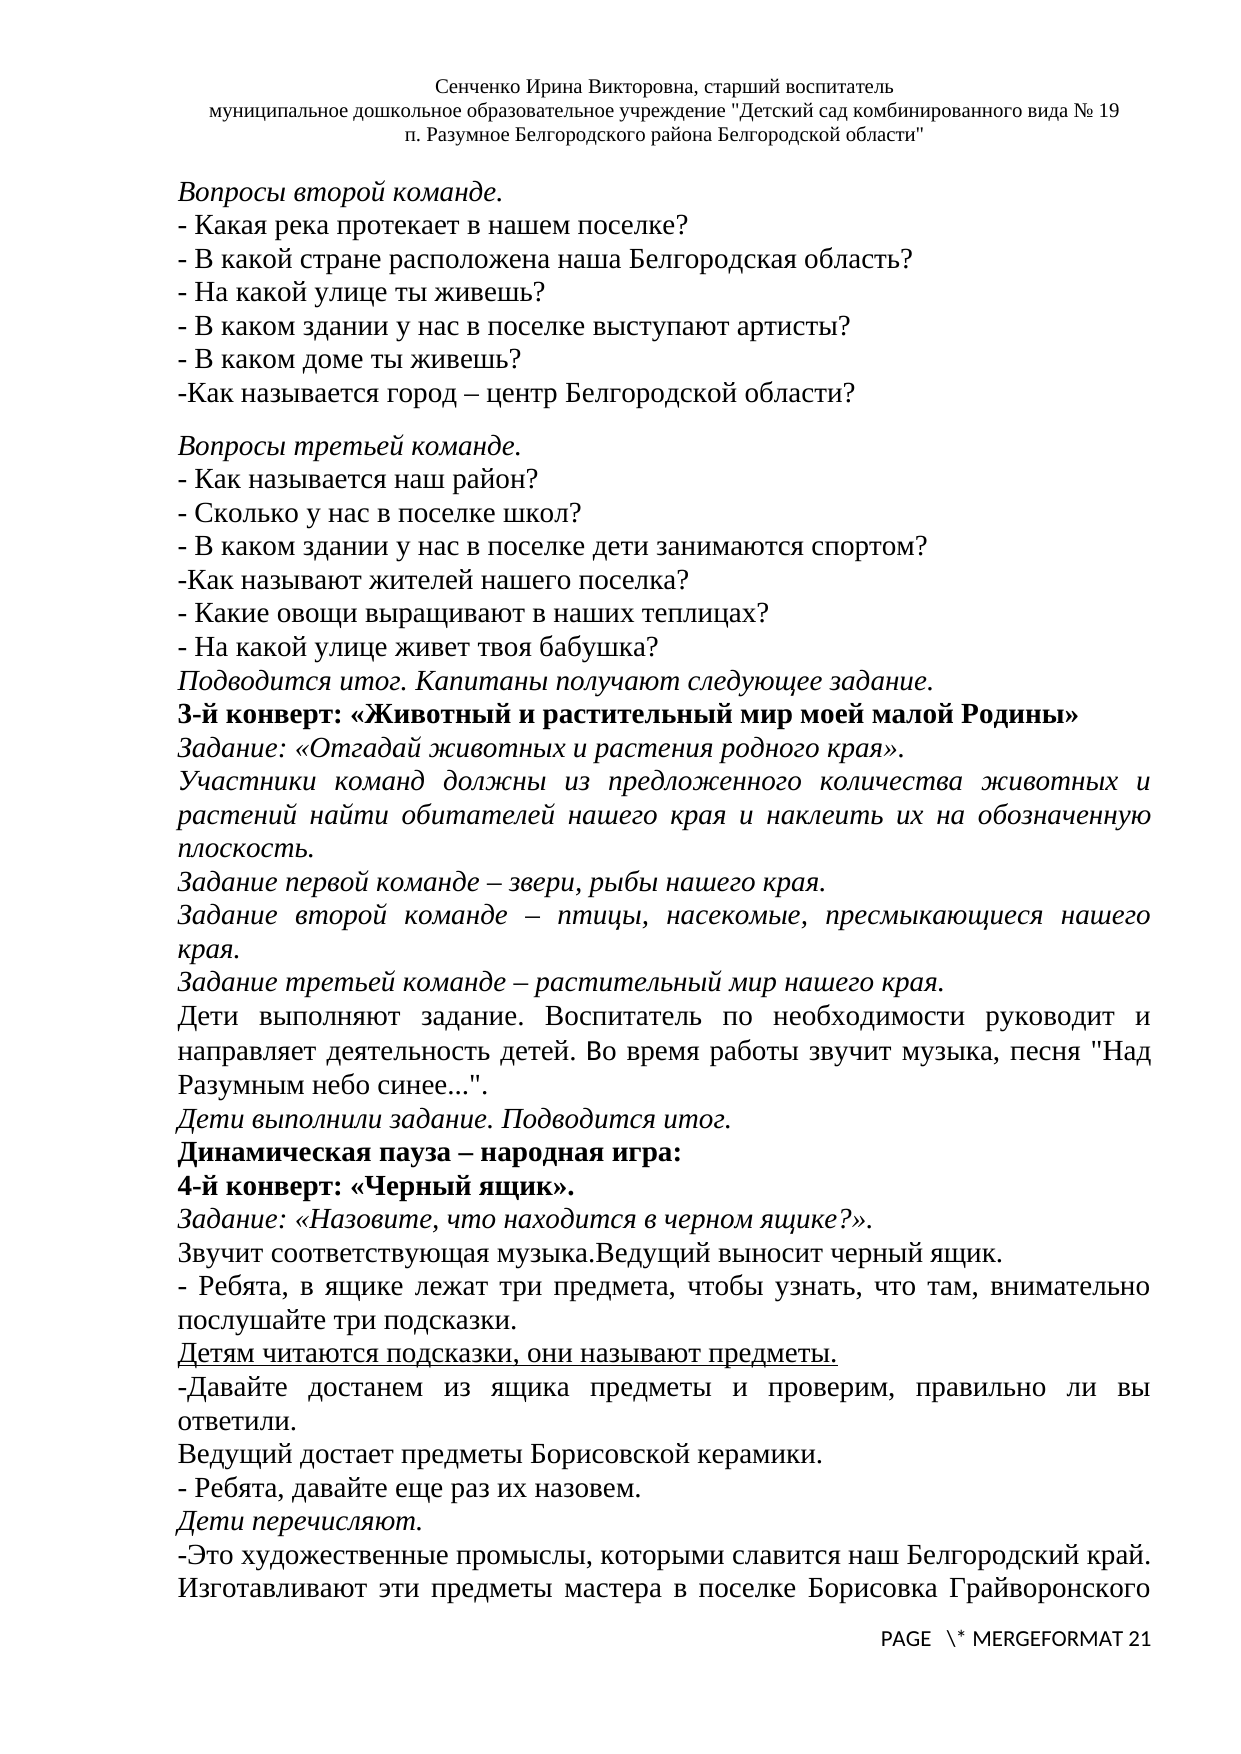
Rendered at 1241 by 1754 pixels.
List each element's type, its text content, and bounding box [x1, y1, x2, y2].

text Задание третьей команде – растительный мир нашего края. [177, 964, 1152, 998]
text - На какой улице живет твоя бабушка? [177, 629, 1152, 663]
text 4-й конверт: «Черный ящик». [177, 1168, 1152, 1201]
text Звучит соответствующая музыка.Ведущий выносит черный ящик. [177, 1235, 1152, 1268]
text Детям читаются подсказки, они называют предметы. [177, 1336, 1152, 1369]
text Вопросы второй команде. [177, 174, 1152, 207]
text - В какой стране расположена наша Белгородская область? [177, 241, 1152, 274]
text - На какой улице ты живешь? [177, 274, 1152, 308]
text - Какая река протекает в нашем поселке? [177, 207, 1152, 241]
text Подводится итог. Капитаны получают следующее задание. [177, 663, 1152, 696]
text Дети перечисляют. [177, 1503, 1152, 1537]
text - В каком здании у нас в поселке дети занимаются спортом? [177, 528, 1152, 562]
text Дети выполнили задание. Подводится итог. [177, 1101, 1152, 1134]
text Задание первой команде – звери, рыбы нашего края. [177, 864, 1152, 897]
text - Ребята, в ящике лежат три предмета, чтобы узнать, что там, внимательно послушайте три подсказки. [177, 1268, 1152, 1336]
text - Какие овощи выращивают в наших теплицах? [177, 596, 1152, 629]
text 3-й конверт: «Животный и растительный мир моей малой Родины» [177, 696, 1152, 730]
text Ведущий достает предметы Борисовской керамики. [177, 1436, 1152, 1470]
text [177, 1537, 1152, 1604]
text -Давайте достанем из ящика предметы и проверим, правильно ли вы ответили. [177, 1369, 1152, 1436]
text Динамическая пауза – народная игра: [177, 1134, 1152, 1168]
text - Ребята, давайте еще раз их назовем. [177, 1470, 1152, 1503]
text - Как называется наш район? [177, 461, 1152, 495]
text Дети выполняют задание. Воспитатель по необходимости руководит и направляет деятельность детей. Во время работы звучит музыка, песня "Над Разумным небо синее...". [177, 998, 1152, 1101]
text - Сколько у нас в поселке школ? [177, 495, 1152, 528]
text Участники команд должны из предложенного количества животных и растений найти обитателей нашего края и наклеить их на обозначенную плоскость. [177, 763, 1152, 864]
text Вопросы третьей команде. [177, 428, 1152, 461]
text Задание второй команде – птицы, насекомые, пресмыкающиеся нашего края. [177, 897, 1152, 964]
text - В каком доме ты живешь? [177, 342, 1152, 375]
text -Как называется город – центр Белгородской области? [177, 375, 1152, 409]
text -Как называют жителей нашего поселка? [177, 562, 1152, 596]
text Задание: «Назовите, что находится в черном ящике?». [177, 1201, 1152, 1235]
text Задание: «Отгадай животных и растения родного края». [177, 730, 1152, 763]
text - В каком здании у нас в поселке выступают артисты? [177, 308, 1152, 342]
